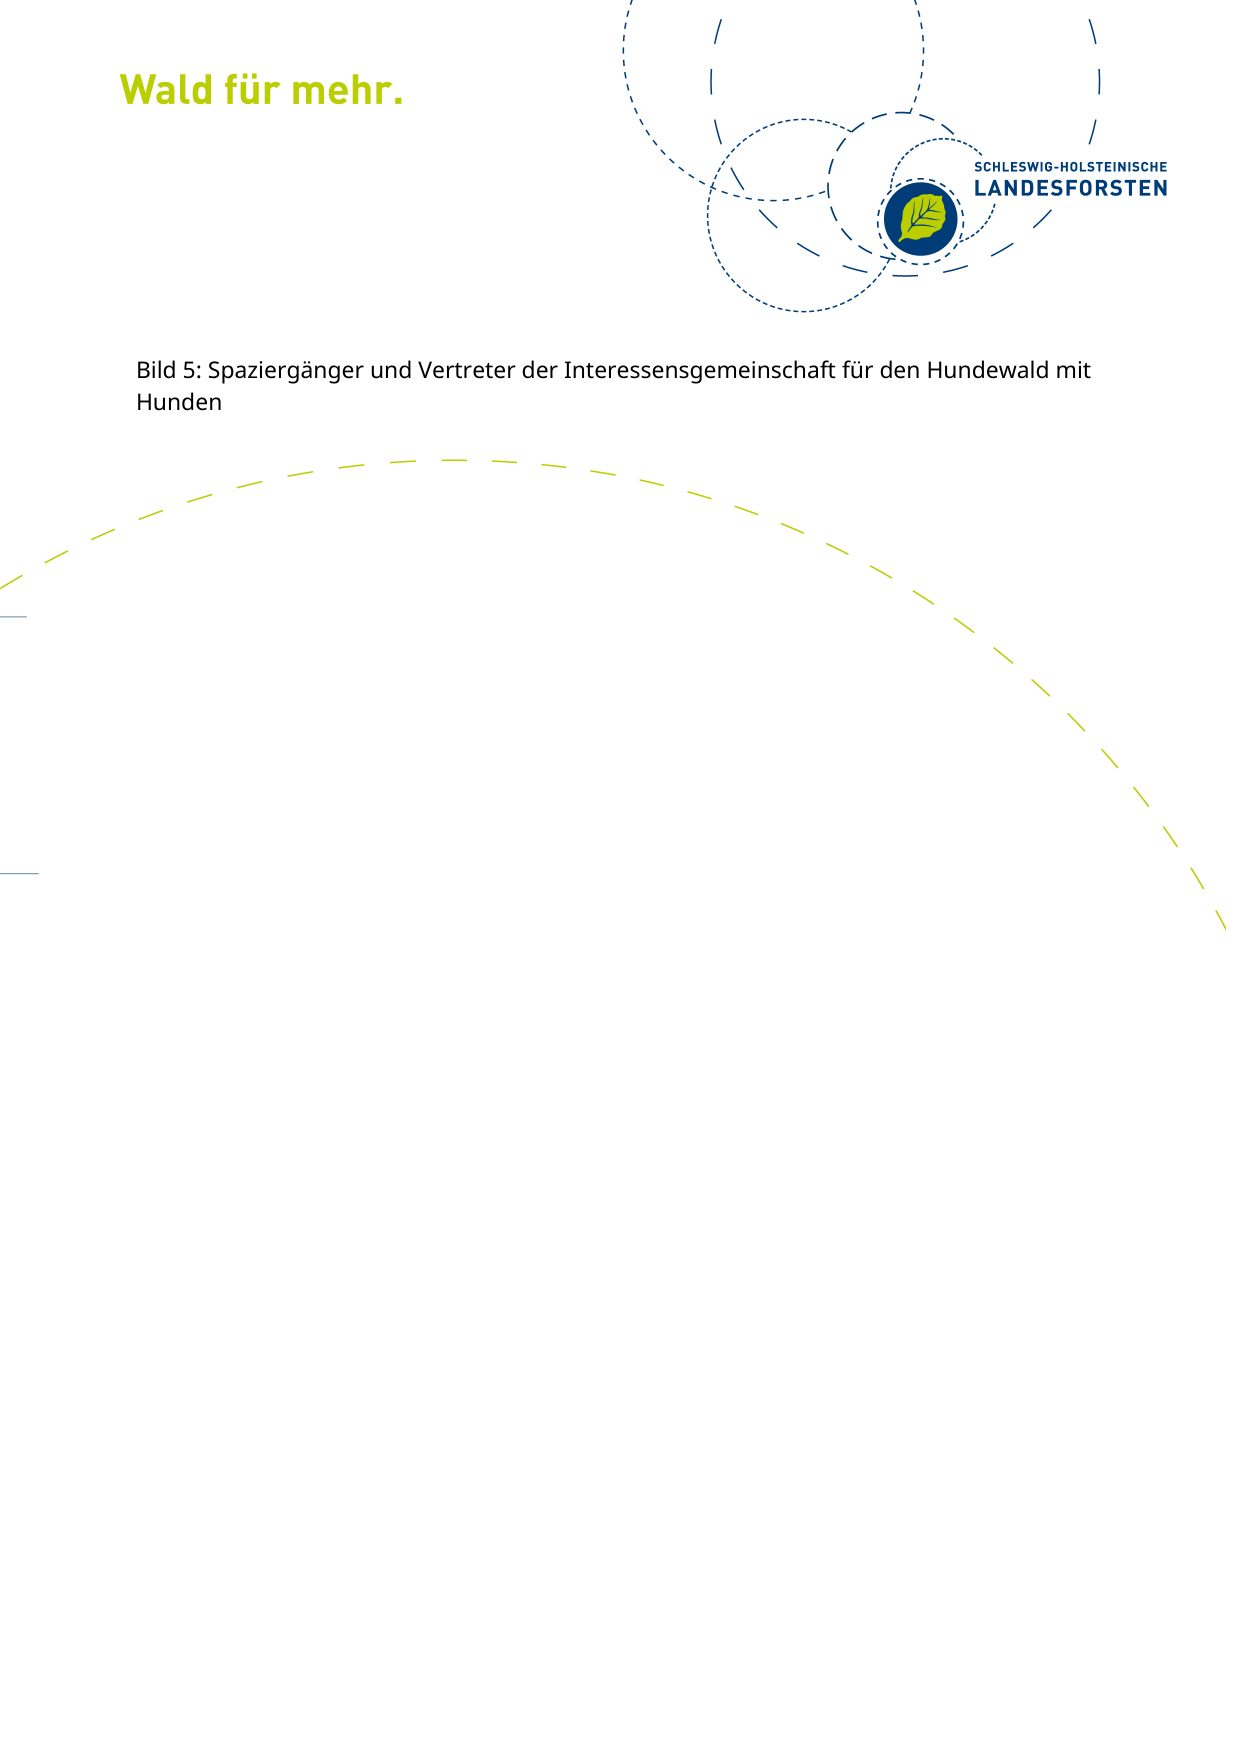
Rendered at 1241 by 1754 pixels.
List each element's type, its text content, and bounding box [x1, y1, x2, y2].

picture [0, 0, 1226, 1750]
text Bild 5: Spaziergänger und Vertreter der Interessensgemeinschaft für den Hundewald mit Hunden [136, 354, 1092, 417]
